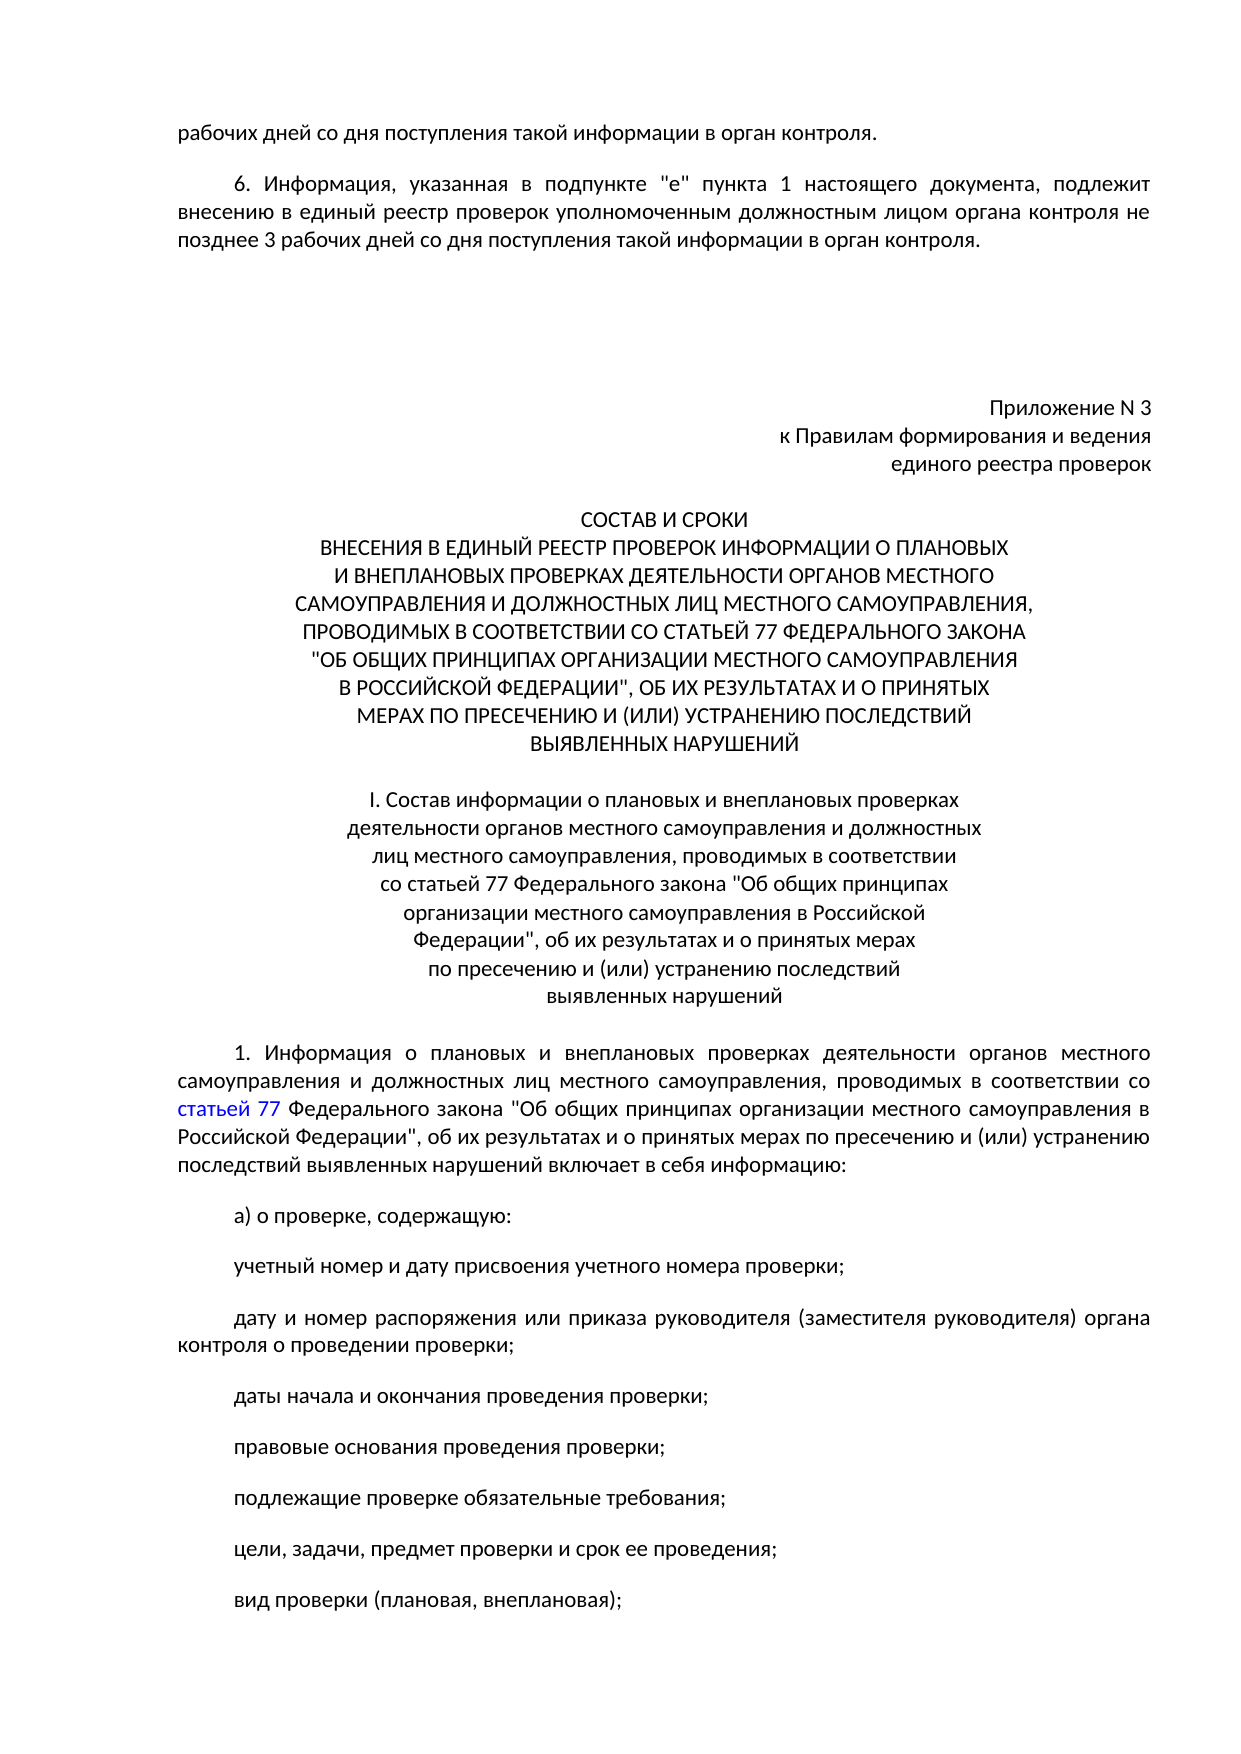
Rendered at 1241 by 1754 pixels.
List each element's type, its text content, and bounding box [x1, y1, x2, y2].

text учетный номер и дату присвоения учетного номера проверки; [177, 1252, 1152, 1280]
text выявленных нарушений [177, 982, 1152, 1010]
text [177, 118, 1152, 146]
text СОСТАВ И СРОКИ [177, 505, 1152, 533]
text Федерации", об их результатах и о принятых мерах [177, 926, 1152, 954]
text ВНЕСЕНИЯ В ЕДИНЫЙ РЕЕСТР ПРОВЕРОК ИНФОРМАЦИИ О ПЛАНОВЫХ [177, 533, 1152, 561]
text к Правилам формирования и ведения [177, 421, 1152, 449]
text подлежащие проверке обязательные требования; [177, 1483, 1152, 1511]
text И ВНЕПЛАНОВЫХ ПРОВЕРКАХ ДЕЯТЕЛЬНОСТИ ОРГАНОВ МЕСТНОГО [177, 561, 1152, 589]
text ВЫЯВЛЕННЫХ НАРУШЕНИЙ [177, 729, 1152, 757]
text 1. Информация о плановых и внеплановых проверках деятельности органов местного самоуправления и должностных лиц местного самоуправления, проводимых в соответствии со статьей 77 Федерального закона "Об общих принципах организации местного самоуправления в Российской Федерации", об их результатах и о принятых мерах по пресечению и (или) устранению последствий выявленных нарушений включает в себя информацию: [177, 1038, 1152, 1178]
text со статьей 77 Федерального закона "Об общих принципах [177, 869, 1152, 898]
text 6. Информация, указанная в подпункте "е" пункта 1 настоящего документа, подлежит внесению в единый реестр проверок уполномоченным должностным лицом органа контроля не позднее 3 рабочих дней со дня поступления такой информации в орган контроля. [177, 169, 1152, 253]
text Приложение N 3 [177, 393, 1152, 421]
text вид проверки (плановая, внеплановая); [177, 1585, 1152, 1613]
text правовые основания проведения проверки; [177, 1432, 1152, 1461]
text цели, задачи, предмет проверки и срок ее проведения; [177, 1534, 1152, 1562]
text В РОССИЙСКОЙ ФЕДЕРАЦИИ", ОБ ИХ РЕЗУЛЬТАТАХ И О ПРИНЯТЫХ [177, 673, 1152, 701]
text дату и номер распоряжения или приказа руководителя (заместителя руководителя) органа контроля о проведении проверки; [177, 1303, 1152, 1359]
text лиц местного самоуправления, проводимых в соответствии [177, 842, 1152, 869]
text деятельности органов местного самоуправления и должностных [177, 813, 1152, 842]
text МЕРАХ ПО ПРЕСЕЧЕНИЮ И (ИЛИ) УСТРАНЕНИЮ ПОСЛЕДСТВИЙ [177, 701, 1152, 729]
text единого реестра проверок [177, 449, 1152, 477]
text "ОБ ОБЩИХ ПРИНЦИПАХ ОРГАНИЗАЦИИ МЕСТНОГО САМОУПРАВЛЕНИЯ [177, 645, 1152, 673]
text организации местного самоуправления в Российской [177, 898, 1152, 926]
text даты начала и окончания проведения проверки; [177, 1382, 1152, 1409]
text по пресечению и (или) устранению последствий [177, 954, 1152, 982]
text ПРОВОДИМЫХ В СООТВЕТСТВИИ СО СТАТЬЕЙ 77 ФЕДЕРАЛЬНОГО ЗАКОНА [177, 617, 1152, 645]
text САМОУПРАВЛЕНИЯ И ДОЛЖНОСТНЫХ ЛИЦ МЕСТНОГО САМОУПРАВЛЕНИЯ, [177, 589, 1152, 617]
text I. Состав информации о плановых и внеплановых проверках [177, 786, 1152, 813]
text а) о проверке, содержащую: [177, 1201, 1152, 1229]
